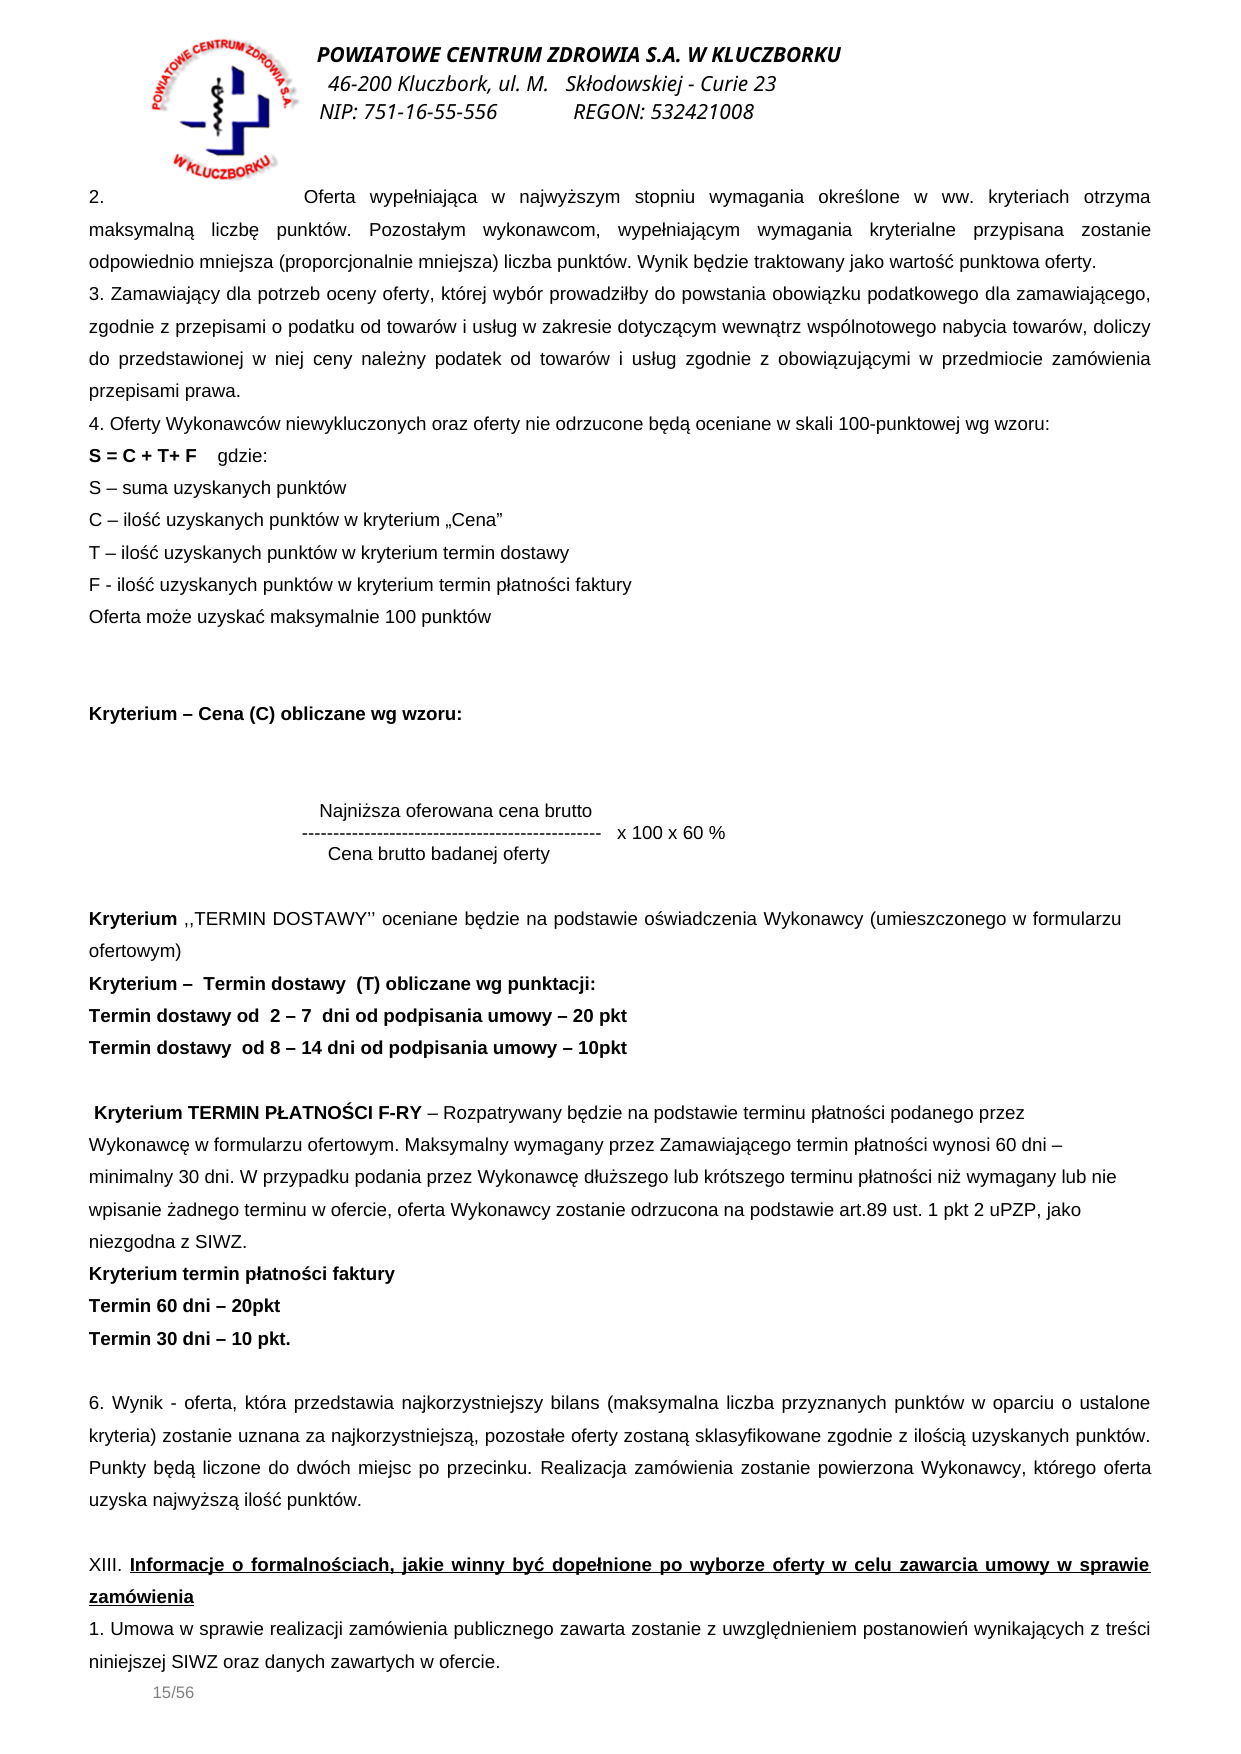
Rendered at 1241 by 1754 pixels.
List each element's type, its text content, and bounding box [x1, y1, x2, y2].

text Termin 30 dni – 10 pkt. [89, 1327, 1122, 1349]
text Termin dostawy od 8 – 14 dni od podpisania umowy – 10pkt [89, 1037, 1152, 1058]
text Termin 60 dni – 20pkt [89, 1295, 1122, 1317]
text Termin dostawy od 2 – 7 dni od podpisania umowy – 20 pkt [89, 1004, 1152, 1026]
text Kryterium termin płatności faktury [89, 1263, 1122, 1284]
text S – suma uzyskanych punktów [89, 477, 1152, 498]
text ------------------------------------------------ x 100 x 60 % [89, 821, 1152, 843]
text XIII. Informacje o formalnościach, jakie winny być dopełnione po wyborze oferty w celu zawarcia umowy w sprawie zamówienia [89, 1553, 1152, 1607]
text T – ilość uzyskanych punktów w kryterium termin dostawy [89, 542, 1152, 563]
text 4. Oferty Wykonawców niewykluczonych oraz oferty nie odrzucone będą oceniane w skali 100-punktowej wg wzoru: [89, 412, 1152, 434]
text 6. Wynik - oferta, która przedstawia najkorzystniejszy bilans (maksymalna liczba przyznanych punktów w oparciu o ustalone kryteria) zostanie uznana za najkorzystniejszą, pozostałe oferty zostaną sklasyfikowane zgodnie z ilością uzyskanych punktów. Punkty będą liczone do dwóch miejsc po przecinku. Realizacja zamówienia zostanie powierzona Wykonawcy, którego oferta uzyska najwyższą ilość punktów. [89, 1392, 1152, 1511]
text S = C + T+ F gdzie: [89, 445, 1152, 466]
text Kryterium ,,TERMIN DOSTAWY’’ oceniane będzie na podstawie oświadczenia Wykonawcy (umieszczonego w formularzu ofertowym) [89, 908, 1122, 962]
text 1. Umowa w sprawie realizacji zamówienia publicznego zawarta zostanie z uwzględnieniem postanowień wynikających z treści niniejszej SIWZ oraz danych zawartych w ofercie. [89, 1618, 1152, 1672]
text Kryterium TERMIN PŁATNOŚCI F-RY – Rozpatrywany będzie na podstawie terminu płatności podanego przez Wykonawcę w formularzu ofertowym. Maksymalny wymagany przez Zamawiającego termin płatności wynosi 60 dni – minimalny 30 dni. W przypadku podania przez Wykonawcę dłuższego lub krótszego terminu płatności niż wymagany lub nie wpisanie żadnego terminu w ofercie, oferta Wykonawcy zostanie odrzucona na podstawie art.89 ust. 1 pkt 2 uPZP, jako niezgodna z SIWZ. [89, 1101, 1122, 1252]
text Cena brutto badanej oferty [89, 843, 1152, 864]
text Najniższa oferowana cena brutto [148, 800, 1152, 821]
text Oferta może uzyskać maksymalnie 100 punktów [89, 606, 1152, 628]
text Kryterium – Cena (C) obliczane wg wzoru: [89, 703, 1152, 724]
text C – ilość uzyskanych punktów w kryterium „Cena” [89, 509, 1152, 531]
picture [147, 33, 304, 186]
text 2. Oferta wypełniająca w najwyższym stopniu wymagania określone w ww. kryteriach otrzyma maksymalną liczbę punktów. Pozostałym wykonawcom, wypełniającym wymagania kryterialne przypisana zostanie odpowiednio mniejsza (proporcjonalnie mniejsza) liczba punktów. Wynik będzie traktowany jako wartość punktowa oferty. [89, 186, 1152, 272]
text 3. Zamawiający dla potrzeb oceny oferty, której wybór prowadziłby do powstania obowiązku podatkowego dla zamawiającego, zgodnie z przepisami o podatku od towarów i usług w zakresie dotyczącym wewnątrz wspólnotowego nabycia towarów, doliczy do przedstawionej w niej ceny należny podatek od towarów i usług zgodnie z obowiązującymi w przedmiocie zamówienia przepisami prawa. [89, 283, 1152, 402]
text Kryterium – Termin dostawy (T) obliczane wg punktacji: [89, 972, 1152, 994]
text F - ilość uzyskanych punktów w kryterium termin płatności faktury [89, 574, 1152, 595]
